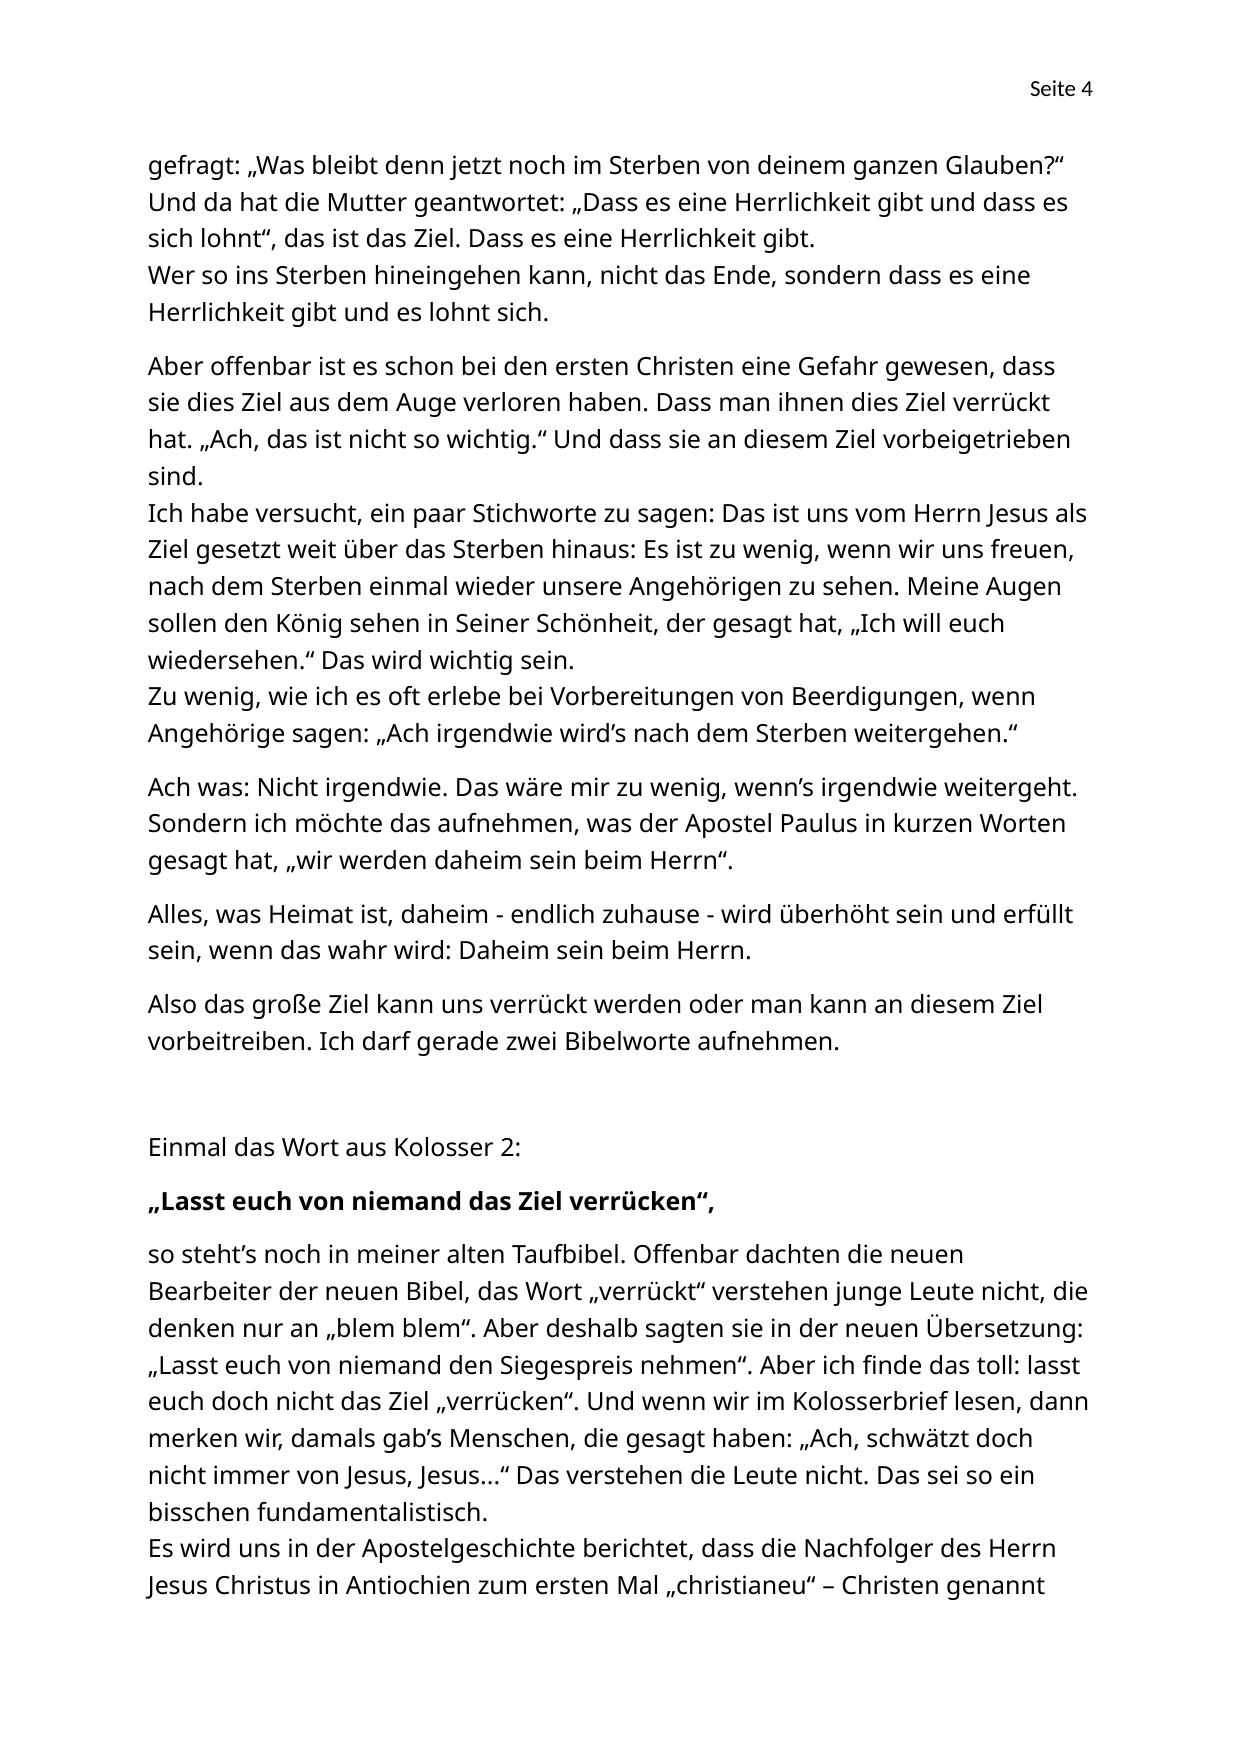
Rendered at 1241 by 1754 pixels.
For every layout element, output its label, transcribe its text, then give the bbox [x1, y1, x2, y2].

text Einmal das Wort aus Kolosser 2: [148, 1130, 1093, 1164]
text „Lasst euch von niemand das Ziel verrücken“, [148, 1183, 1093, 1218]
text Aber offenbar ist es schon bei den ersten Christen eine Gefahr gewesen, dass sie dies Ziel aus dem Auge verloren haben. Dass man ihnen dies Ziel verrückt hat. „Ach, das ist nicht so wichtig.“ Und dass sie an diesem Ziel vorbeigetrieben sind. Ich habe versucht, ein paar Stichworte zu sagen: Das ist uns vom Herrn Jesus als Ziel gesetzt weit über das Sterben hinaus: Es ist zu wenig, wenn wir uns freuen, nach dem Sterben einmal wieder unsere Angehörigen zu sehen. Meine Augen sollen den König sehen in Seiner Schönheit, der gesagt hat, „Ich will euch wiedersehen.“ Das wird wichtig sein. Zu wenig, wie ich es oft erlebe bei Vorbereitungen von Beerdigungen, wenn Angehörige sagen: „Ach irgendwie wird’s nach dem Sterben weitergehen.“ [148, 348, 1093, 750]
text Ach was: Nicht irgendwie. Das wäre mir zu wenig, wenn’s irgendwie weitergeht. Sondern ich möchte das aufnehmen, was der Apostel Paulus in kurzen Worten gesagt hat, „wir werden daheim sein beim Herrn“. [148, 769, 1093, 877]
text Also das große Ziel kann uns verrückt werden oder man kann an diesem Ziel vorbeitreiben. Ich darf gerade zwei Bibelworte aufnehmen. [148, 986, 1093, 1057]
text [148, 1237, 1093, 1602]
text Alles, was Heimat ist, daheim - endlich zuhause - wird überhöht sein und erfüllt sein, wenn das wahr wird: Daheim sein beim Herrn. [148, 896, 1093, 967]
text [148, 148, 1093, 329]
